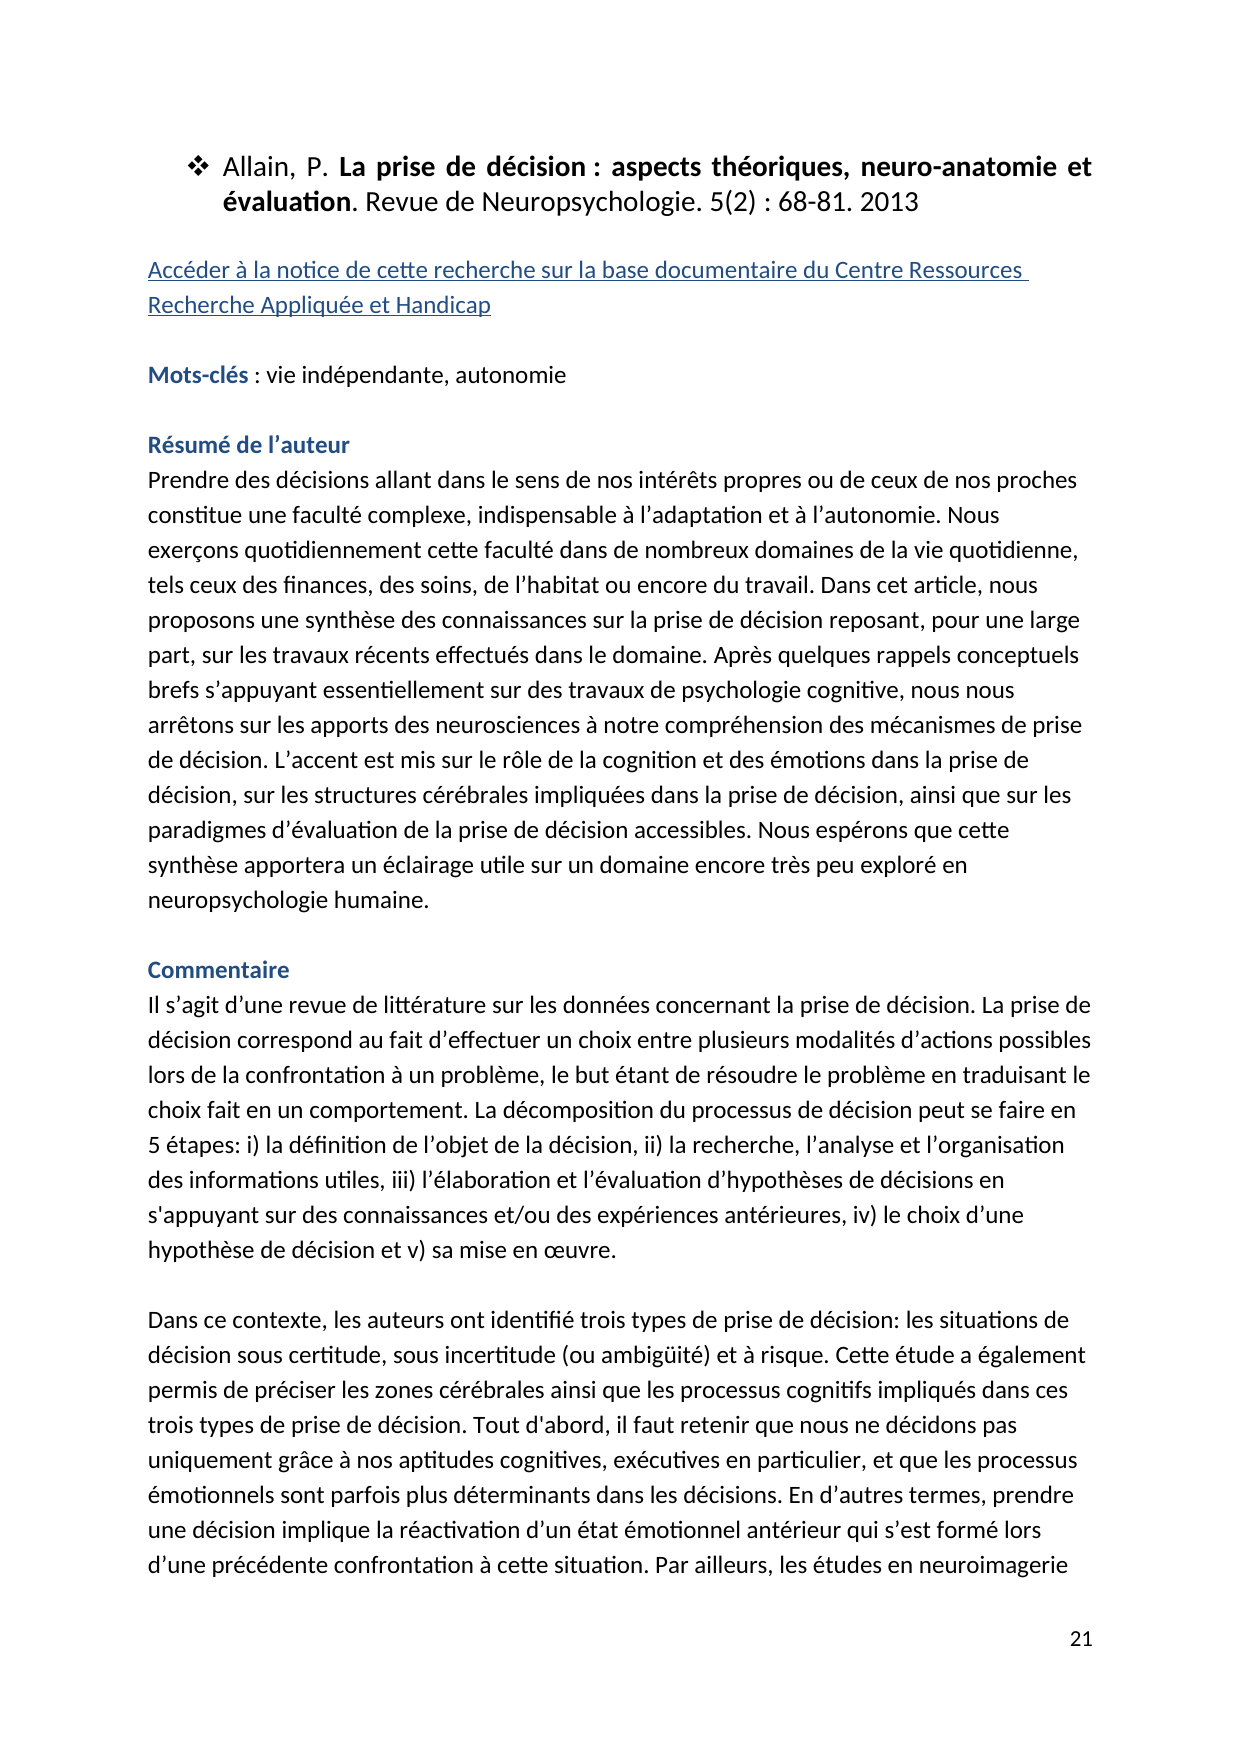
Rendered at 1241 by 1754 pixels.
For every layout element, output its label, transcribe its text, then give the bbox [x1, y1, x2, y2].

text Mots-clés : vie indépendante, autonomie [148, 359, 1093, 389]
text Prendre des décisions allant dans le sens de nos intérêts propres ou de ceux de nos proches constitue une faculté complexe, indispensable à l’adaptation et à l’autonomie. Nous exerçons quotidiennement cette faculté dans de nombreux domaines de la vie quotidienne, tels ceux des finances, des soins, de l’habitat ou encore du travail. Dans cet article, nous proposons une synthèse des connaissances sur la prise de décision reposant, pour une large part, sur les travaux récents effectués dans le domaine. Après quelques rappels conceptuels brefs s’appuyant essentiellement sur des travaux de psychologie cognitive, nous nous arrêtons sur les apports des neurosciences à notre compréhension des mécanismes de prise de décision. L’accent est mis sur le rôle de la cognition et des émotions dans la prise de décision, sur les structures cérébrales impliquées dans la prise de décision, ainsi que sur les paradigmes d’évaluation de la prise de décision accessibles. Nous espérons que cette synthèse apportera un éclairage utile sur un domaine encore très peu exploré en neuropsychologie humaine. [148, 464, 1093, 914]
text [148, 1304, 1093, 1579]
text Accéder à la notice de cette recherche sur la base documentaire du Centre Ressources Recherche Appliquée et Handicap [148, 254, 1093, 319]
text Il s’agit d’une revue de littérature sur les données concernant la prise de décision. La prise de décision correspond au fait d’effectuer un choix entre plusieurs modalités d’actions possibles lors de la confrontation à un problème, le but étant de résoudre le problème en traduisant le choix fait en un comportement. La décomposition du processus de décision peut se faire en 5 étapes: i) la définition de l’objet de la décision, ii) la recherche, l’analyse et l’organisation des informations utiles, iii) l’élaboration et l’évaluation d’hypothèses de décisions en s'appuyant sur des connaissances et/ou des expériences antérieures, iv) le choix d’une hypothèse de décision et v) sa mise en œuvre. [148, 989, 1093, 1264]
text Commentaire [148, 954, 1093, 984]
text Résumé de l’auteur [148, 429, 1093, 459]
subtitle Allain, P. La prise de décision : aspects théoriques, neuro-anatomie et évaluation. Revue de Neuropsychologie. 5(2) : 68-81. 2013 [185, 148, 1093, 219]
